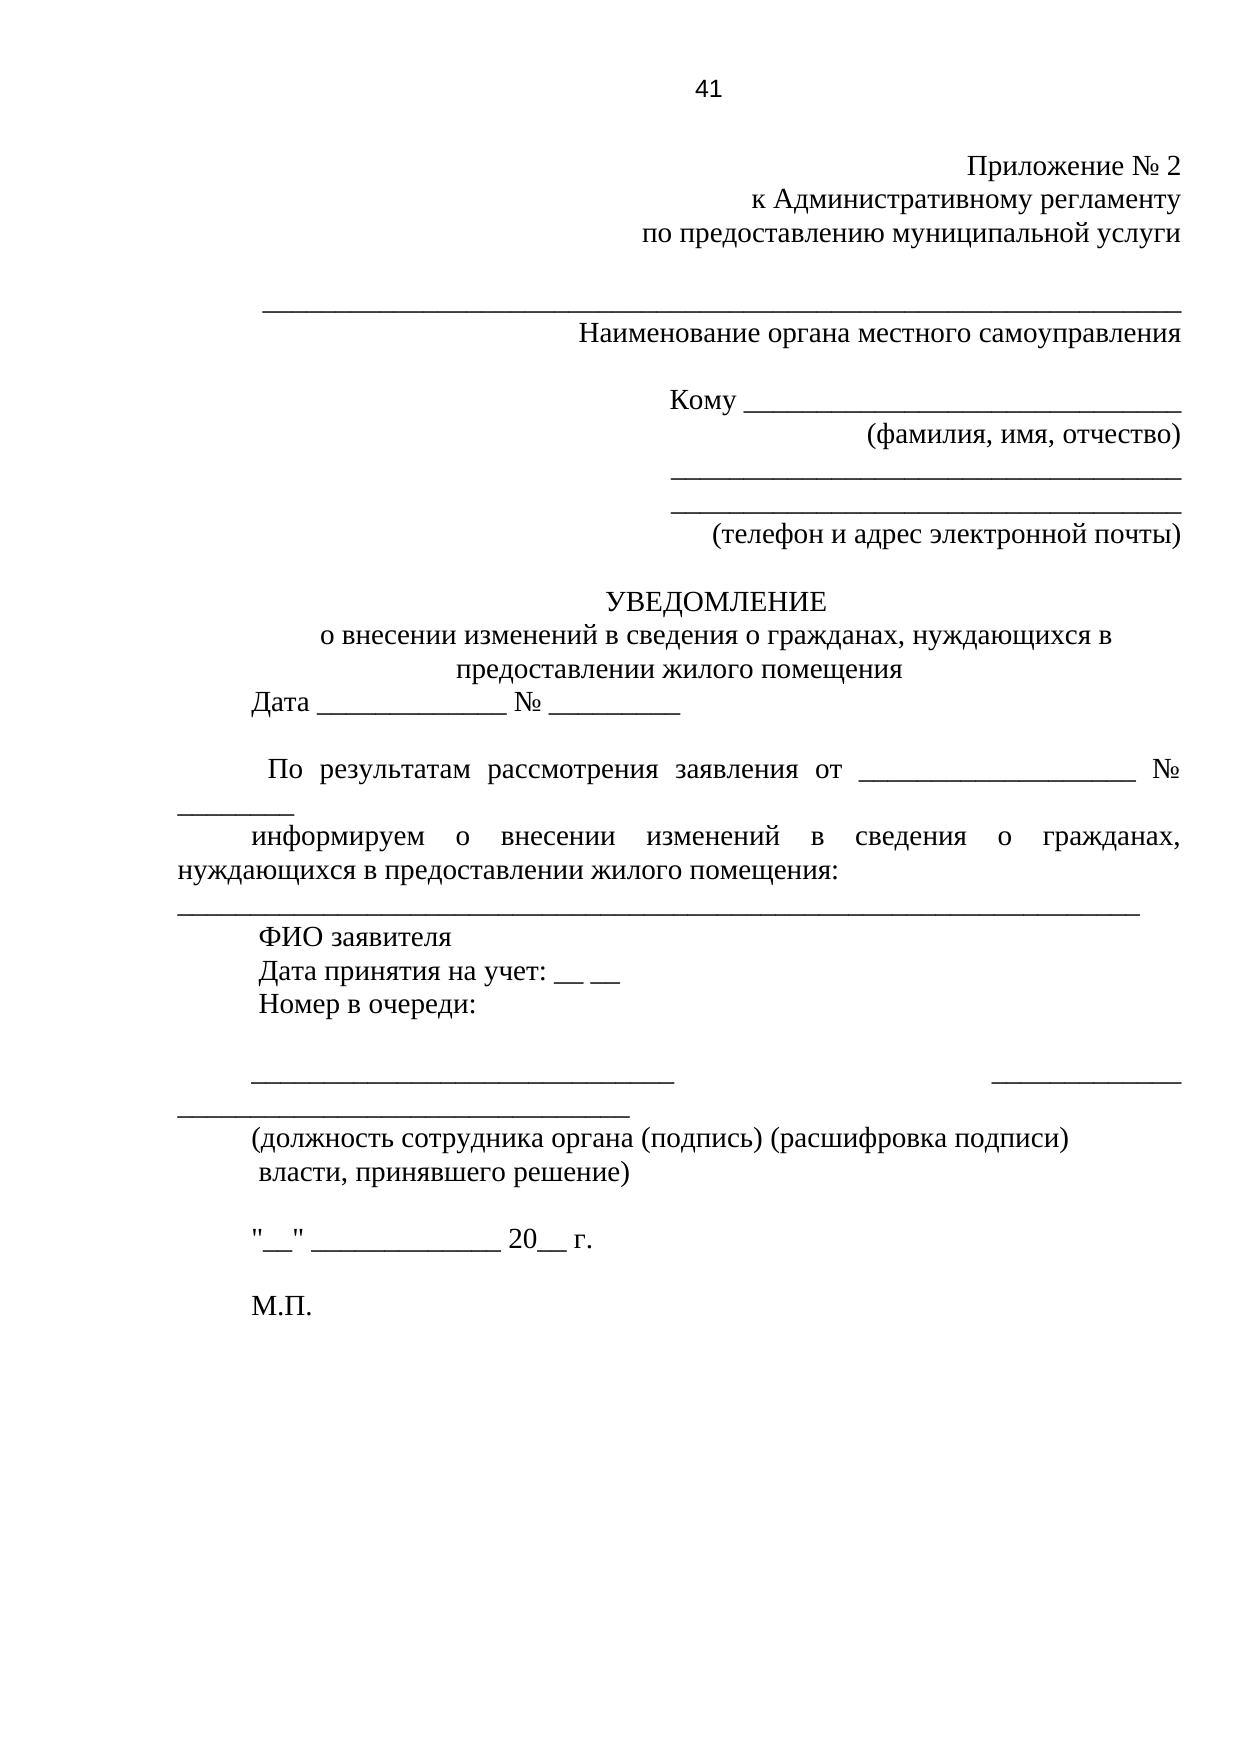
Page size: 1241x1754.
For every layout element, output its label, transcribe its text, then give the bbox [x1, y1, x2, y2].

text Номер в очереди: [177, 986, 1181, 1020]
text Приложение № 2 [177, 148, 1181, 181]
text Кому ______________________________ [177, 382, 1181, 416]
text ___________________________________ [177, 449, 1181, 483]
text по предоставлению муниципальной услуги [177, 215, 1181, 248]
text __________________________________________________________________ [177, 886, 1181, 919]
text (телефон и адрес электронной почты) [177, 517, 1181, 550]
text УВЕДОМЛЕНИЕ [177, 584, 1181, 617]
text ФИО заявителя [177, 919, 1181, 953]
text _______________________________________________________________ [177, 282, 1181, 315]
text (должность сотрудника органа (подпись) (расшифровка подписи) [177, 1120, 1181, 1154]
text Дата _____________ № _________ [177, 684, 1181, 718]
text _____________________________ _____________ _______________________________ [177, 1053, 1181, 1120]
text По результатам рассмотрения заявления от ___________________ № ________ [177, 751, 1181, 818]
text власти, принявшего решение) [177, 1154, 1181, 1187]
text М.П. [177, 1288, 1181, 1322]
text Наименование органа местного самоуправления [177, 315, 1181, 349]
text информируем о внесении изменений в сведения о гражданах, нуждающихся в предоставлении жилого помещения: [177, 818, 1181, 886]
text к Административному регламенту [177, 181, 1181, 215]
text ___________________________________ [177, 483, 1181, 517]
text "__" _____________ 20__ г. [177, 1221, 1181, 1254]
text (фамилия, имя, отчество) [177, 416, 1181, 449]
text о внесении изменений в сведения о гражданах, нуждающихся в предоставлении жилого помещения [177, 617, 1181, 684]
text Дата принятия на учет: __ __ [177, 953, 1181, 986]
